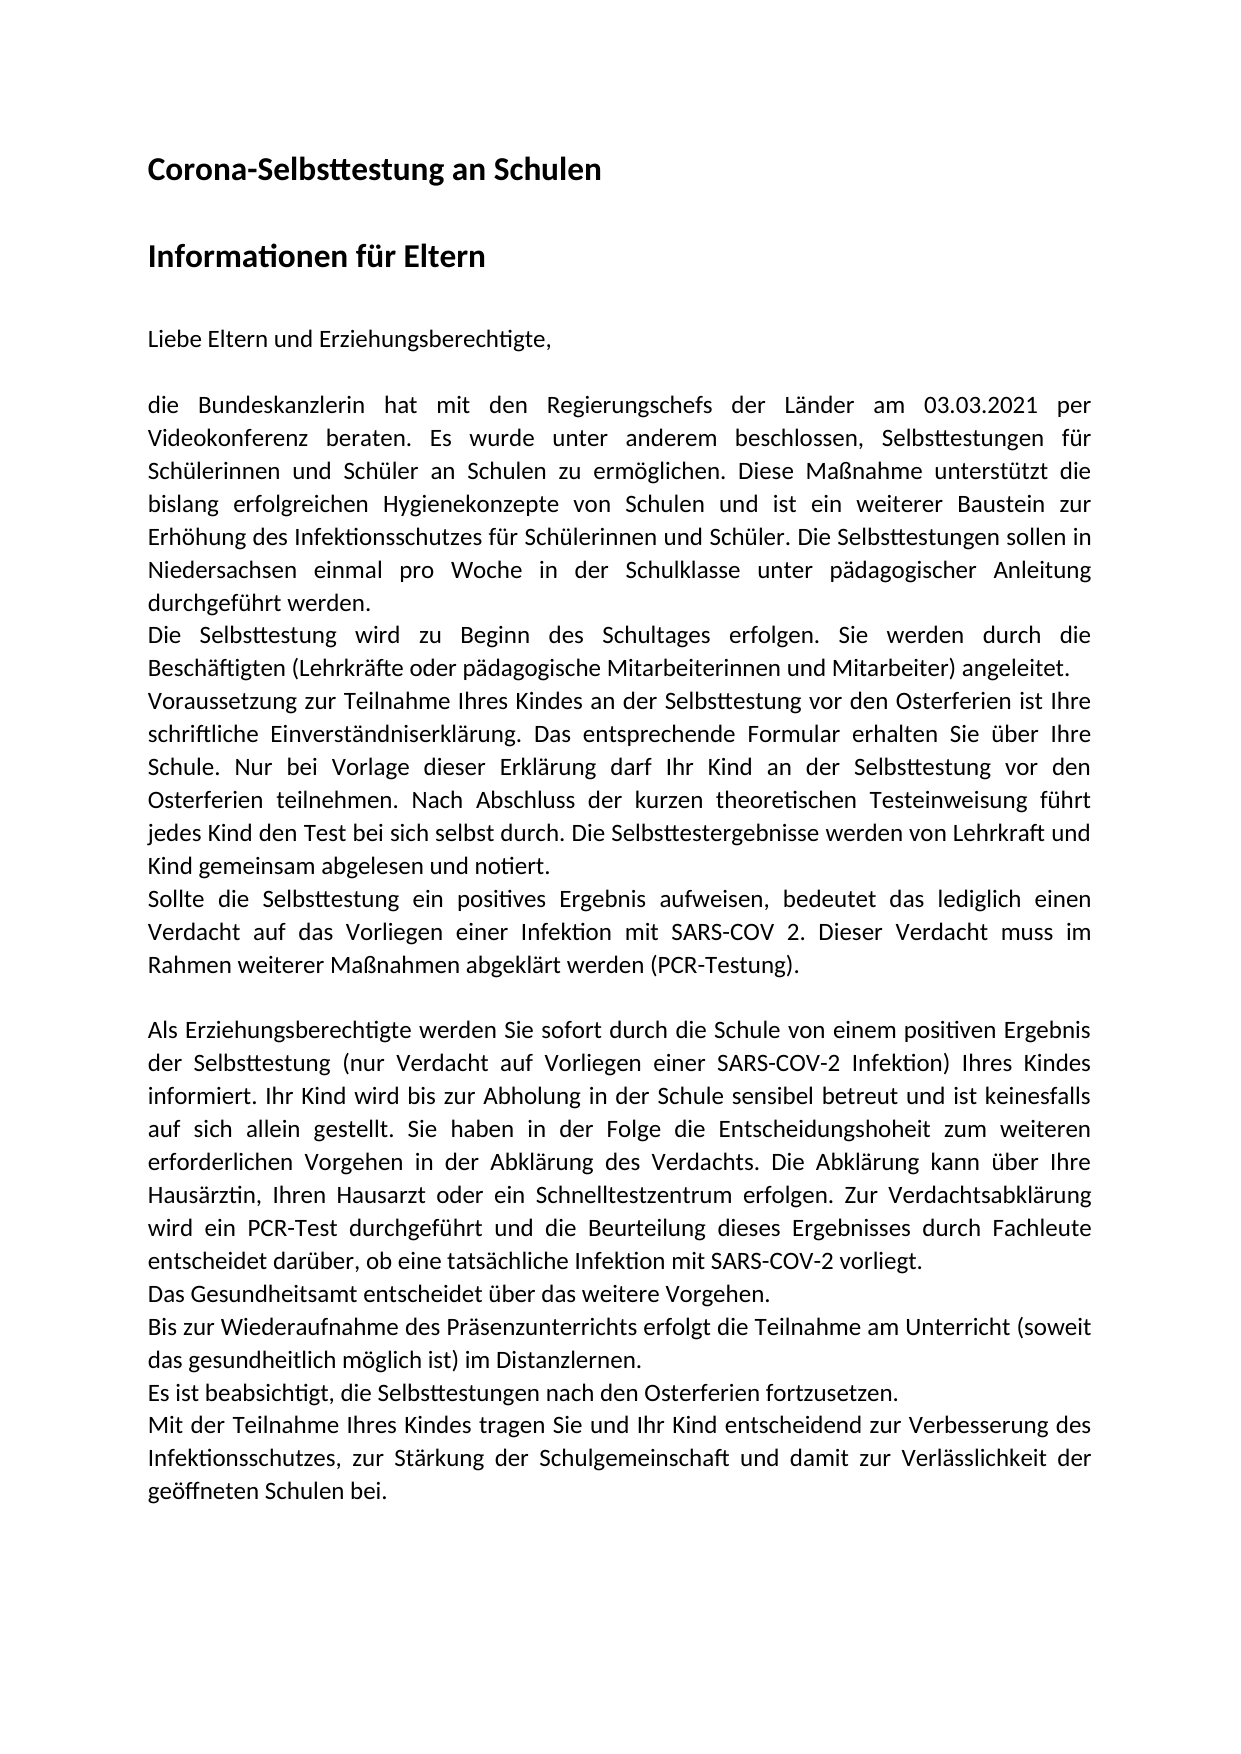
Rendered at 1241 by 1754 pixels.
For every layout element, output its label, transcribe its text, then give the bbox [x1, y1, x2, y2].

text Corona-Selbsttestung an Schulen [148, 148, 1093, 188]
text Liebe Eltern und Erziehungsberechtigte, [148, 323, 1093, 354]
text Voraussetzung zur Teilnahme Ihres Kindes an der Selbsttestung vor den Osterferien ist Ihre schriftliche Einverständniserklärung. Das entsprechende Formular erhalten Sie über Ihre Schule. Nur bei Vorlage dieser Erklärung darf Ihr Kind an der Selbsttestung vor den Osterferien teilnehmen. Nach Abschluss der kurzen theoretischen Testeinweisung führt jedes Kind den Test bei sich selbst durch. Die Selbsttestergebnisse werden von Lehrkraft und Kind gemeinsam abgelesen und notiert. [148, 686, 1093, 881]
text Bis zur Wiederaufnahme des Präsenzunterrichts erfolgt die Teilnahme am Unterricht (soweit das gesundheitlich möglich ist) im Distanzlernen. [148, 1311, 1093, 1374]
text Es ist beabsichtigt, die Selbsttestungen nach den Osterferien fortzusetzen. [148, 1377, 1093, 1407]
text Das Gesundheitsamt entscheidet über das weitere Vorgehen. [148, 1278, 1093, 1308]
text Sollte die Selbsttestung ein positives Ergebnis aufweisen, bedeutet das lediglich einen Verdacht auf das Vorliegen einer Infektion mit SARS-COV 2. Dieser Verdacht muss im Rahmen weiterer Maßnahmen abgeklärt werden (PCR-Testung). [148, 883, 1093, 979]
text Mit der Teilnahme Ihres Kindes tragen Sie und Ihr Kind entscheidend zur Verbesserung des Infektionsschutzes, zur Stärkung der Schulgemeinschaft und damit zur Verlässlichkeit der geöffneten Schulen bei. [148, 1410, 1093, 1506]
text Die Selbsttestung wird zu Beginn des Schultages erfolgen. Sie werden durch die Beschäftigten (Lehrkräfte oder pädagogische Mitarbeiterinnen und Mitarbeiter) angeleitet. [148, 620, 1093, 683]
text die Bundeskanzlerin hat mit den Regierungschefs der Länder am 03.03.2021 per Videokonferenz beraten. Es wurde unter anderem beschlossen, Selbsttestungen für Schülerinnen und Schüler an Schulen zu ermöglichen. Diese Maßnahme unterstützt die bislang erfolgreichen Hygienekonzepte von Schulen und ist ein weiterer Baustein zur Erhöhung des Infektionsschutzes für Schülerinnen und Schüler. Die Selbsttestungen sollen in Niedersachsen einmal pro Woche in der Schulklasse unter pädagogischer Anleitung durchgeführt werden. [148, 389, 1093, 617]
text Informationen für Eltern [148, 236, 1093, 276]
text Als Erziehungsberechtigte werden Sie sofort durch die Schule von einem positiven Ergebnis der Selbsttestung (nur Verdacht auf Vorliegen einer SARS-COV-2 Infektion) Ihres Kindes informiert. Ihr Kind wird bis zur Abholung in der Schule sensibel betreut und ist keinesfalls auf sich allein gestellt. Sie haben in der Folge die Entscheidungshoheit zum weiteren erforderlichen Vorgehen in der Abklärung des Verdachts. Die Abklärung kann über Ihre Hausärztin, Ihren Hausarzt oder ein Schnelltestzentrum erfolgen. Zur Verdachtsabklärung wird ein PCR-Test durchgeführt und die Beurteilung dieses Ergebnisses durch Fachleute entscheidet darüber, ob eine tatsächliche Infektion mit SARS-COV-2 vorliegt. [148, 1015, 1093, 1276]
